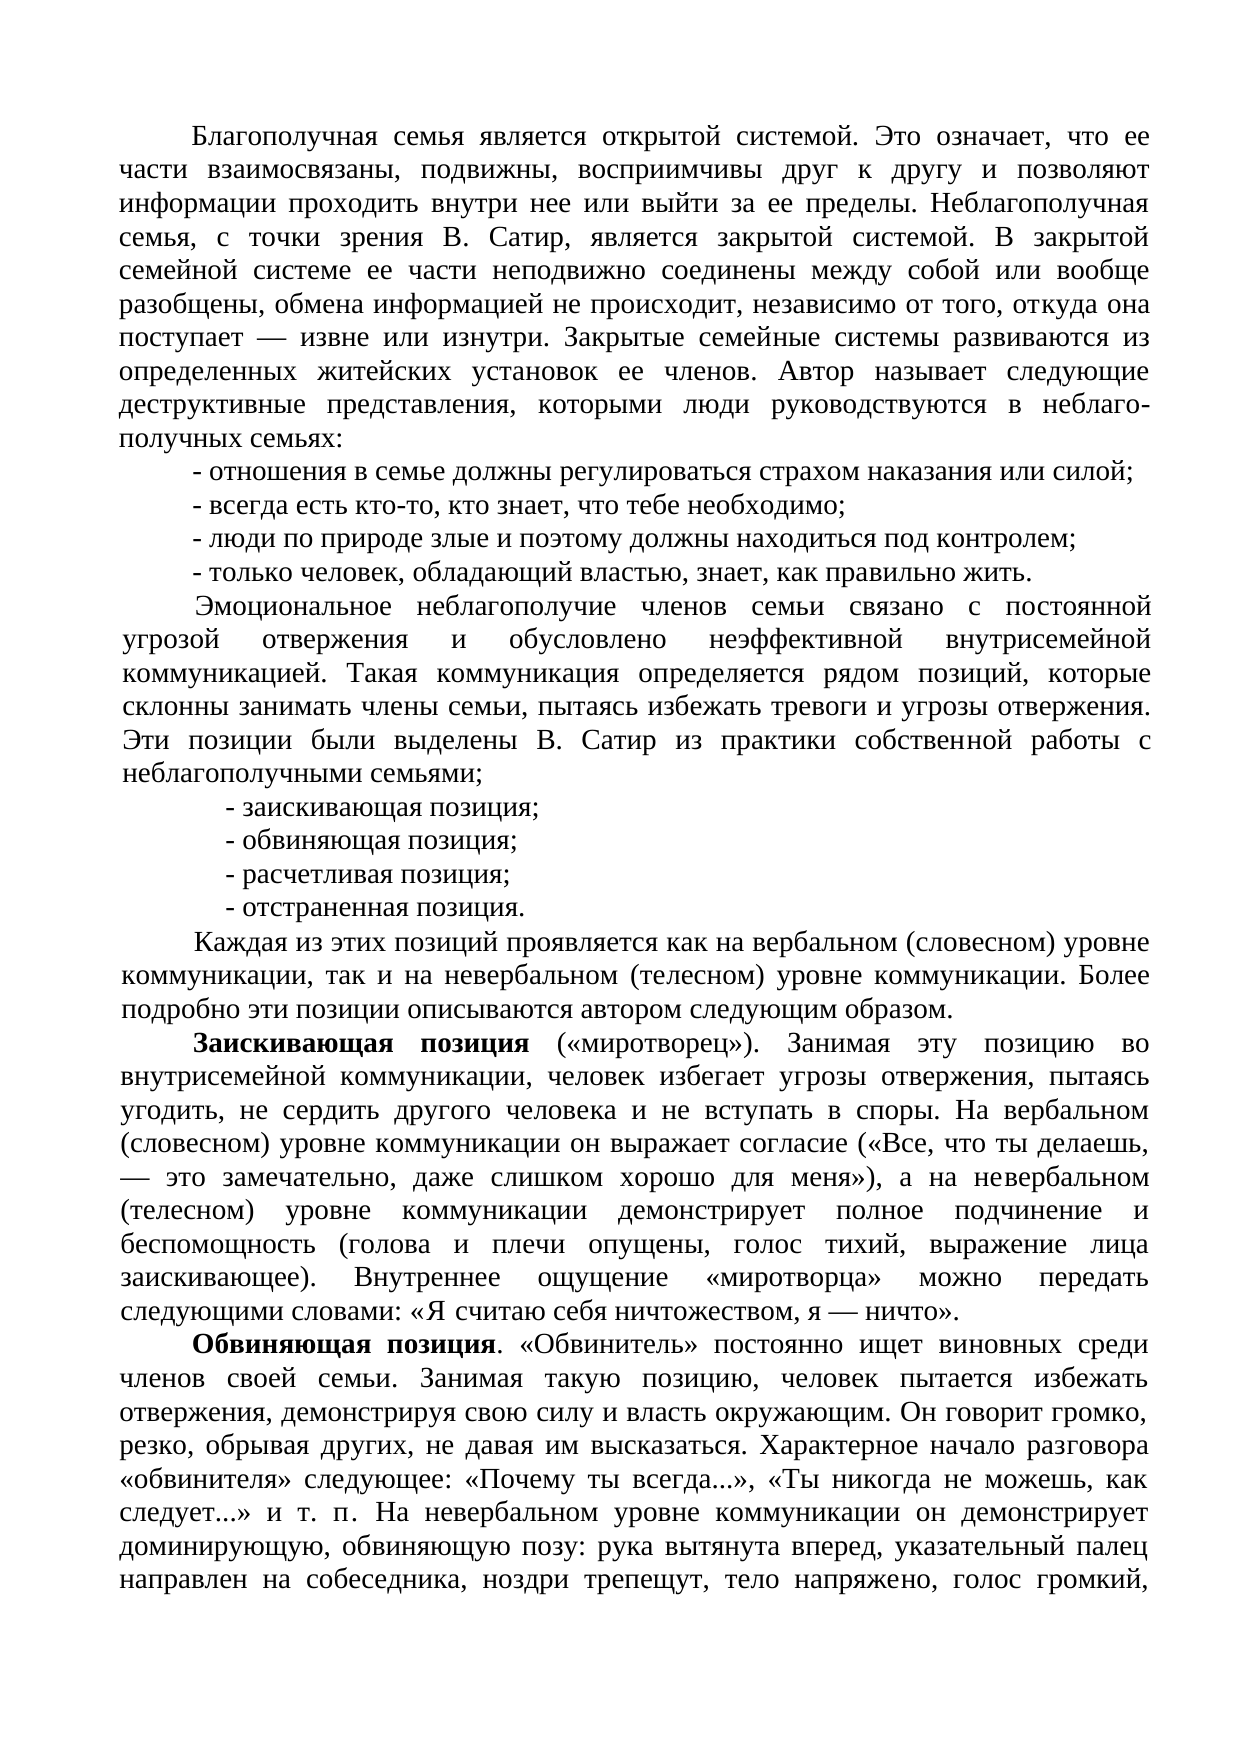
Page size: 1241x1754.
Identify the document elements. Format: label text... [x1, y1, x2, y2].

text - отношения в семье должны регулироваться страхом наказания или силой; [118, 453, 1152, 487]
text Благополучная семья является открытой системой. Это означает, что ее части взаимосвязаны, подвижны, восприимчивы друг к другу и позволяют информации проходить внутри нее или выйти за ее пределы. Неблагополучная семья, с точки зрения В. Сатир, является закрытой системой. В закрытой семейной системе ее части неподвижно соединены между собой или вообще разобщены, обмена информацией не происходит, независимо от того, откуда она поступает — извне или изнутри. Закрытые семейные системы развиваются из определенных житейских установок ее членов. Автор называет следующие деструктивные представления, которыми люди руководствуются в неблагополучных семьях: [119, 118, 1150, 453]
text - обвиняющая позиция; [225, 822, 1152, 856]
text - отстраненная позиция. [225, 889, 1152, 923]
text - расчетливая позиция; [225, 856, 1152, 889]
text - заискивающая позиция; [225, 789, 1152, 822]
text Каждая из этих позиций проявляется как на вербальном (словесном) уровне коммуникации, так и на невербальном (телесном) уровне коммуникации. Более подробно эти позиции описываются автором следующим образом. [121, 924, 1151, 1024]
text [119, 1327, 1149, 1595]
text Эмоциональное неблагополучие членов семьи связано с постоянной угрозой отвержения и обусловлено неэффективной внутрисемейной коммуникацией. Такая коммуникация определяется рядом позиций, которые склонны занимать члены семьи, пытаясь избежать тревоги и угрозы отвержения. Эти позиции были выделены В. Сатир из практики собственной работы с неблагополучными семьями; [122, 588, 1152, 789]
text - всегда есть кто-то, кто знает, что тебе необходимо; [118, 487, 1152, 521]
text Заискивающая позиция («миротворец»). Занимая эту позицию во внутрисемейной коммуникации, человек избегает угрозы отвержения, пытаясь угодить, не сердить другого человека и не вступать в споры. На вербальном (словесном) уровне коммуникации он выражает согласие («Все, что ты делаешь, — это замечательно, даже слишком хорошо для меня»), а на невербальном (телесном) уровне коммуникации демонстрирует полное подчинение и беспомощность (голова и плечи опущены, голос тихий, выражение лица заискивающее). Внутреннее ощущение «миротворца» можно передать следующими словами: «Я считаю себя ничтожеством, я — ничто». [120, 1025, 1150, 1327]
text - люди по природе злые и поэтому должны находиться под контролем; [118, 521, 1152, 554]
text - только человек, обладающий властью, знает, как правильно жить. [118, 554, 1152, 588]
